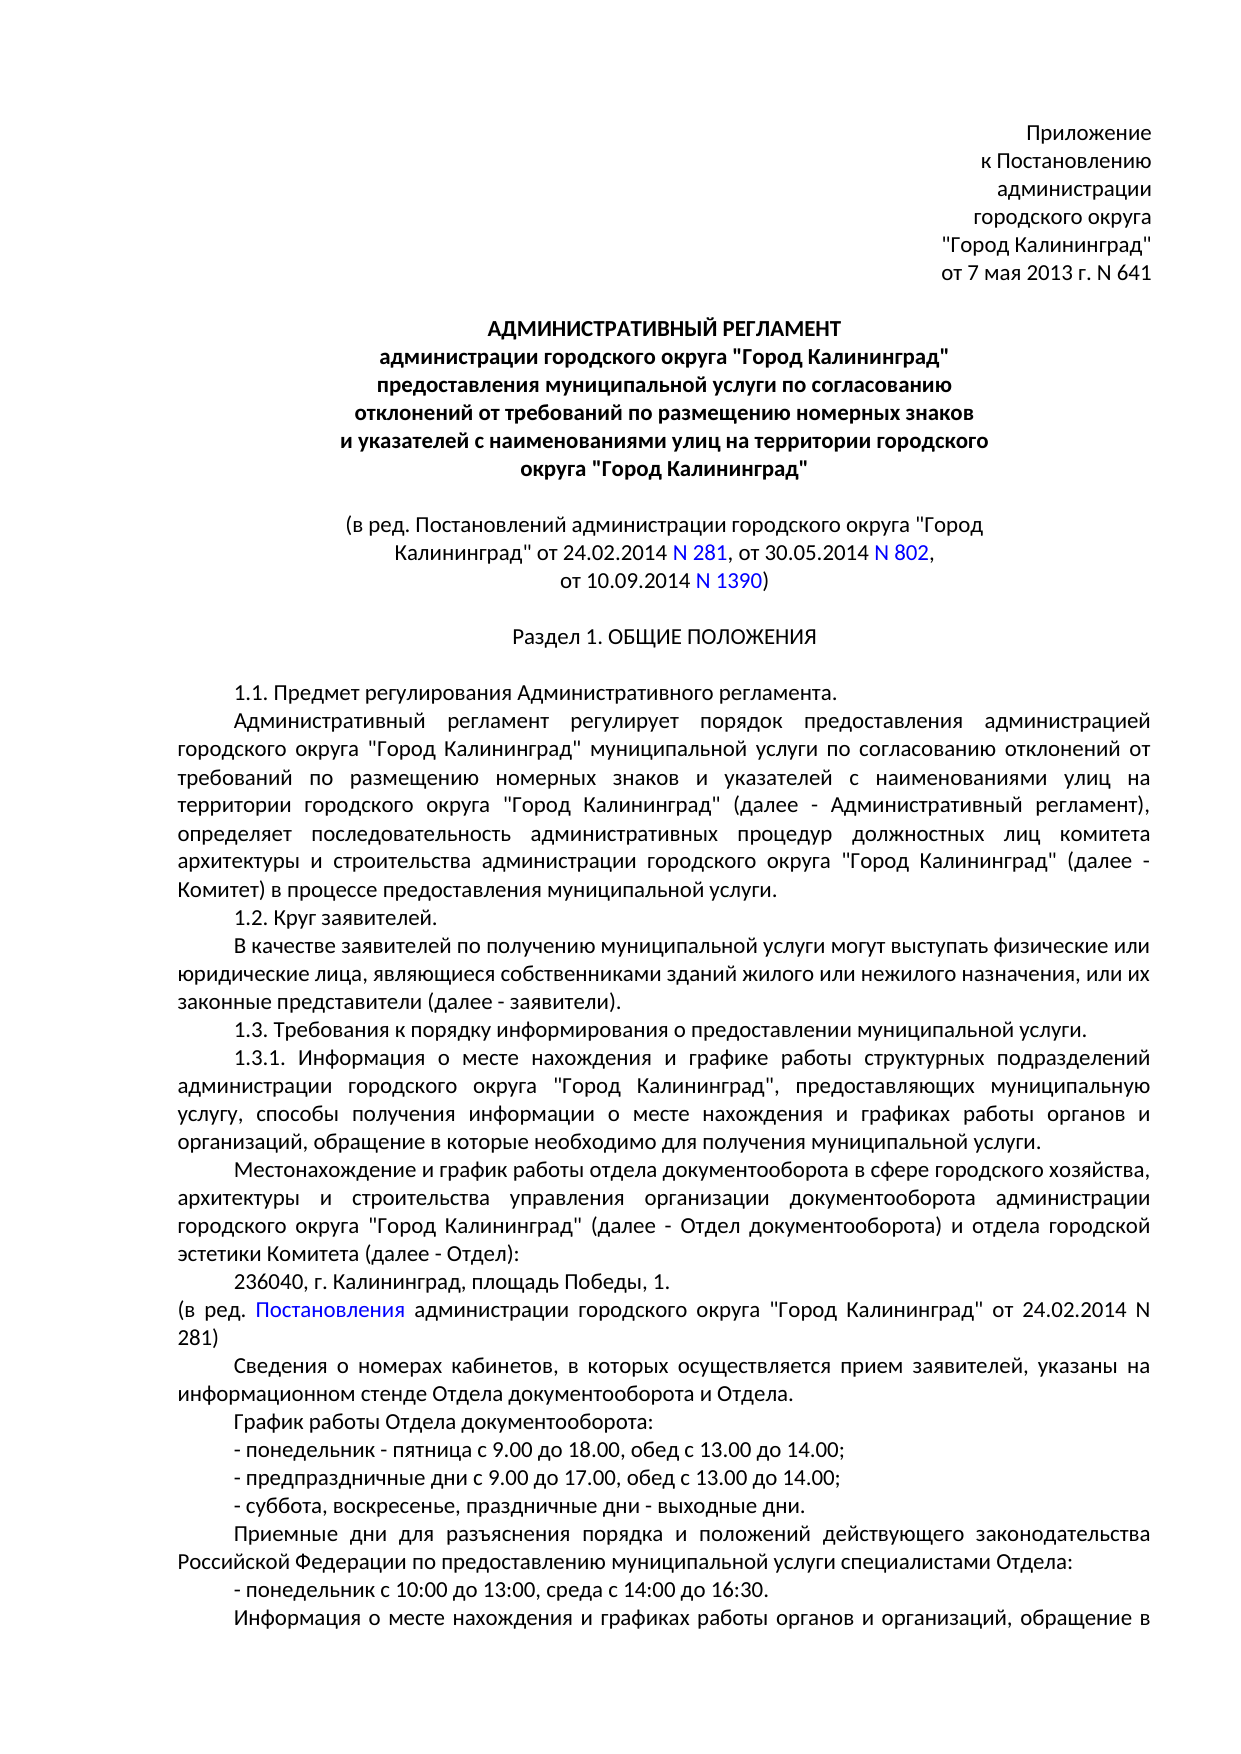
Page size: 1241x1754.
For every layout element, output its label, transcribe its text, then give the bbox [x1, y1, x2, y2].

text Приложение [177, 118, 1152, 146]
text - предпраздничные дни с 9.00 до 17.00, обед с 13.00 до 14.00; [177, 1463, 1152, 1491]
text предоставления муниципальной услуги по согласованию [177, 370, 1152, 398]
text 236040, г. Калининград, площадь Победы, 1. [177, 1267, 1152, 1295]
text График работы Отдела документооборота: [177, 1407, 1152, 1435]
text - понедельник - пятница с 9.00 до 18.00, обед с 13.00 до 14.00; [177, 1435, 1152, 1463]
text Раздел 1. ОБЩИЕ ПОЛОЖЕНИЯ [177, 622, 1152, 651]
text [177, 1603, 1152, 1631]
text от 7 мая 2013 г. N 641 [177, 258, 1152, 286]
text В качестве заявителей по получению муниципальной услуги могут выступать физические или юридические лица, являющиеся собственниками зданий жилого или нежилого назначения, или их законные представители (далее - заявители). [177, 931, 1152, 1015]
text "Город Калининград" [177, 230, 1152, 258]
text городского округа [177, 202, 1152, 230]
text администрации городского округа "Город Калининград" [177, 342, 1152, 370]
text округа "Город Калининград" [177, 454, 1152, 482]
text Калининград" от 24.02.2014 N 281, от 30.05.2014 N 802, [177, 538, 1152, 566]
text отклонений от требований по размещению номерных знаков [177, 398, 1152, 426]
text 1.3. Требования к порядку информирования о предоставлении муниципальной услуги. [177, 1015, 1152, 1043]
text администрации [177, 174, 1152, 202]
text - суббота, воскресенье, праздничные дни - выходные дни. [177, 1491, 1152, 1519]
text 1.2. Круг заявителей. [177, 903, 1152, 931]
text - понедельник с 10:00 до 13:00, среда с 14:00 до 16:30. [177, 1575, 1152, 1603]
text (в ред. Постановления администрации городского округа "Город Калининград" от 24.02.2014 N 281) [177, 1295, 1152, 1351]
text к Постановлению [177, 146, 1152, 174]
text Административный регламент регулирует порядок предоставления администрацией городского округа "Город Калининград" муниципальной услуги по согласованию отклонений от требований по размещению номерных знаков и указателей с наименованиями улиц на территории городского округа "Город Калининград" (далее - Административный регламент), определяет последовательность административных процедур должностных лиц комитета архитектуры и строительства администрации городского округа "Город Калининград" (далее - Комитет) в процессе предоставления муниципальной услуги. [177, 707, 1152, 903]
text Приемные дни для разъяснения порядка и положений действующего законодательства Российской Федерации по предоставлению муниципальной услуги специалистами Отдела: [177, 1519, 1152, 1575]
text (в ред. Постановлений администрации городского округа "Город [177, 510, 1152, 538]
text Местонахождение и график работы отдела документооборота в сфере городского хозяйства, архитектуры и строительства управления организации документооборота администрации городского округа "Город Калининград" (далее - Отдел документооборота) и отдела городской эстетики Комитета (далее - Отдел): [177, 1155, 1152, 1267]
text АДМИНИСТРАТИВНЫЙ РЕГЛАМЕНТ [177, 314, 1152, 342]
text и указателей с наименованиями улиц на территории городского [177, 426, 1152, 454]
text Сведения о номерах кабинетов, в которых осуществляется прием заявителей, указаны на информационном стенде Отдела документооборота и Отдела. [177, 1351, 1152, 1407]
text от 10.09.2014 N 1390) [177, 566, 1152, 594]
text 1.3.1. Информация о месте нахождения и графике работы структурных подразделений администрации городского округа "Город Калининград", предоставляющих муниципальную услугу, способы получения информации о месте нахождения и графиках работы органов и организаций, обращение в которые необходимо для получения муниципальной услуги. [177, 1043, 1152, 1155]
text 1.1. Предмет регулирования Административного регламента. [177, 678, 1152, 707]
